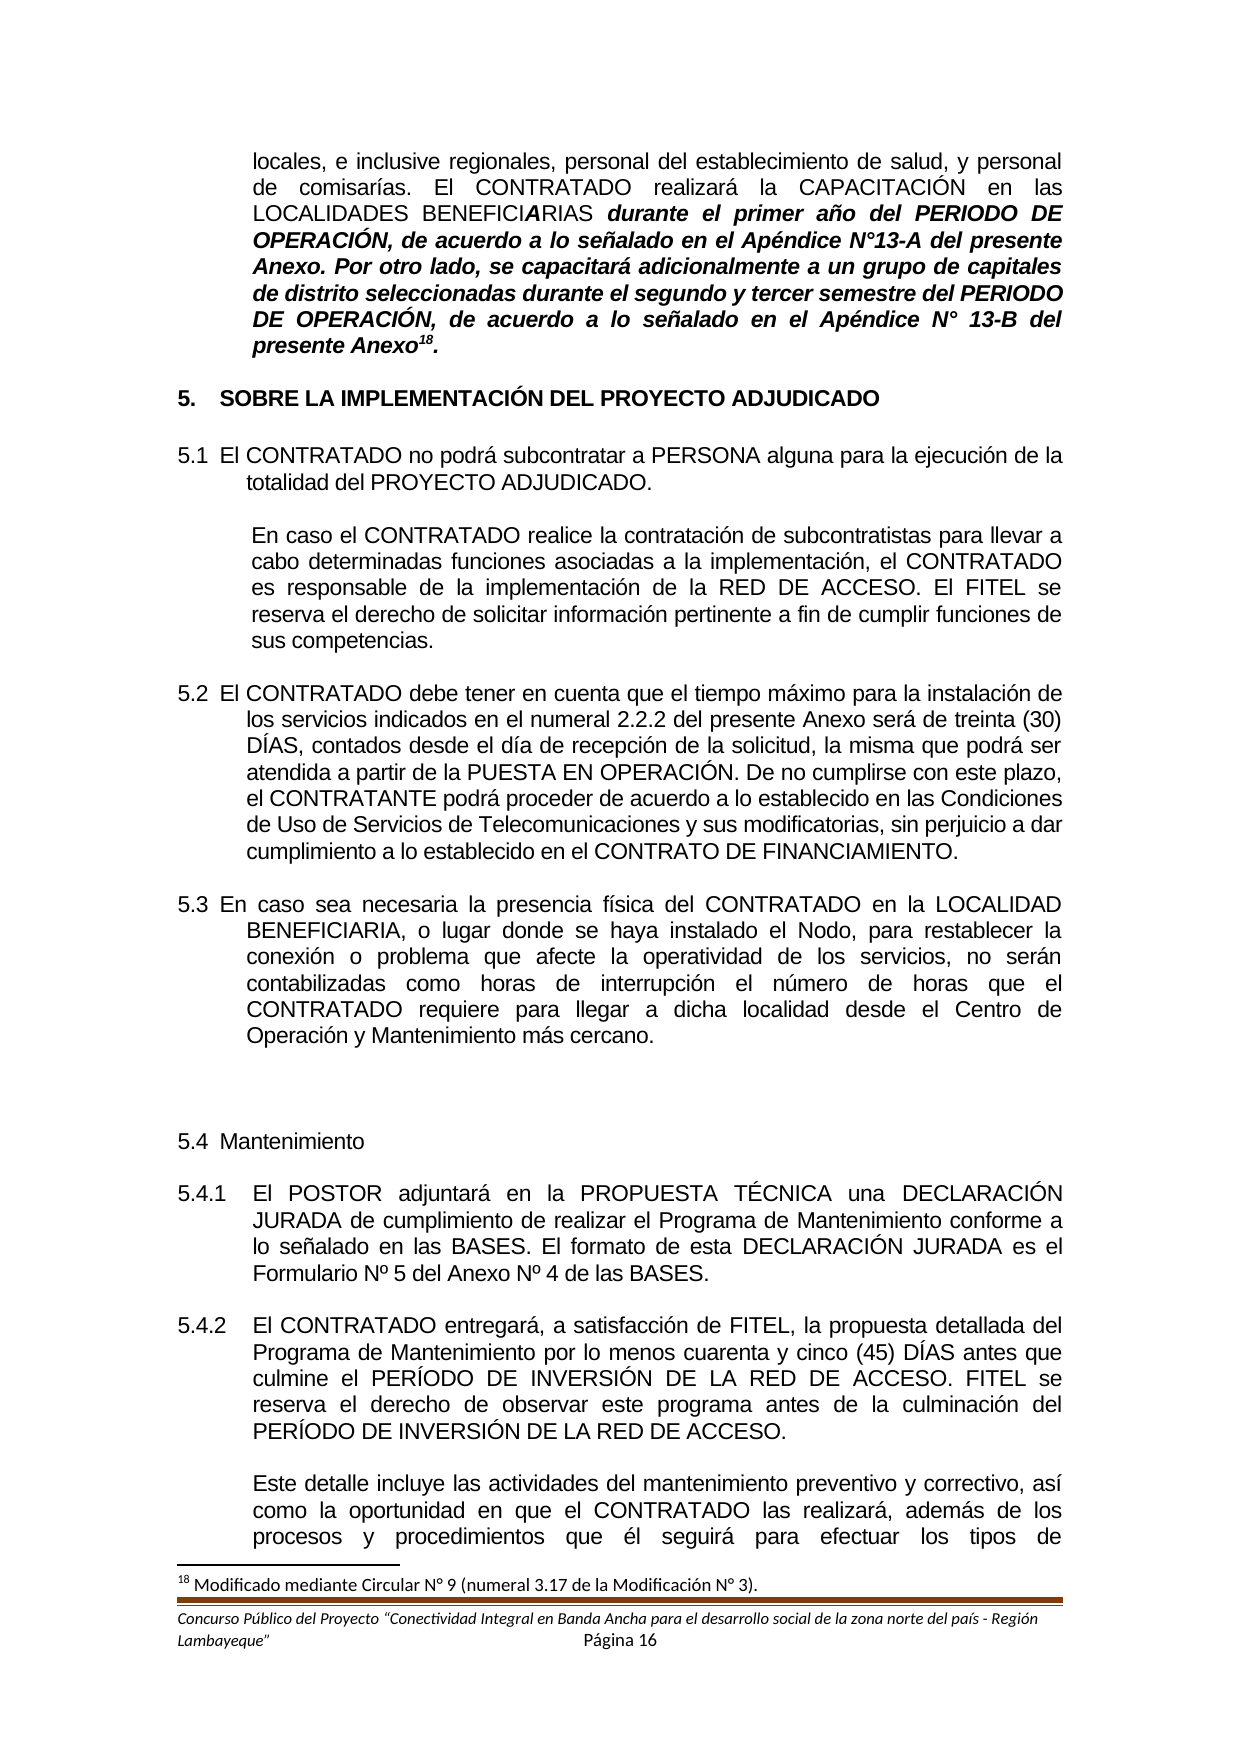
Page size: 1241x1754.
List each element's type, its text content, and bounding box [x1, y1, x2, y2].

list El POSTOR adjuntará en la PROPUESTA TÉCNICA una Declaración Jurada de cumplimiento de realizar el Programa de Mantenimiento conforme a lo señalado en las BASES. El formato de esta Declaración Jurada es el Formulario Nº 5 del Anexo Nº 4 de las BASES. [177, 1180, 1063, 1286]
list El CONTRATADO entregará, a satisfacción de FITEL, la propuesta detallada del Programa de Mantenimiento por lo menos cuarenta y cinco (45) DÍAS antes que culmine el PERÍODO DE INVERSIÓN DE LA RED DE ACCESO. FITEL se reserva el derecho de observar este programa antes de la culminación del PERÍODO DE INVERSIÓN DE LA RED DE ACCESO. [177, 1312, 1063, 1444]
text En caso el CONTRATADO realice la contratación de subcontratistas para llevar a cabo determinadas funciones asociadas a la implementación, el CONTRATADO es responsable de la implementación de la RED DE ACCESO. El FITEL se reserva el derecho de solicitar información pertinente a fin de cumplir funciones de sus competencias. [251, 522, 1063, 653]
list El CONTRATADO debe tener en cuenta que el tiempo máximo para la instalación de los servicios indicados en el numeral 2.2.2 del presente Anexo será de treinta (30) DÍAS, contados desde el día de recepción de la solicitud, la misma que podrá ser atendida a partir de la PUESTA EN OPERACIÓN. De no cumplirse con este plazo, el CONTRATANTE podrá proceder de acuerdo a lo establecido en las Condiciones de Uso de Servicios de Telecomunicaciones y sus modificatorias, sin perjuicio a dar cumplimiento a lo establecido en el CONTRATO DE FINANCIAMIENTO. [177, 680, 1063, 864]
list El CONTRATADO no podrá subcontratar a PERSONA alguna para la ejecución de la totalidad del PROYECTO ADJUDICADO. [177, 442, 1063, 495]
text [252, 1470, 1063, 1549]
list Mantenimiento [177, 1128, 1063, 1154]
list En caso sea necesaria la presencia física del CONTRATADO en la LOCALIDAD BENEFICIARIA, o lugar donde se haya instalado el Nodo, para restablecer la conexión o problema que afecte la operatividad de los servicios, no serán contabilizadas como horas de interrupción el número de horas que el CONTRATADO requiere para llegar a dicha localidad desde el Centro de Operación y Mantenimiento más cercano. [177, 891, 1063, 1049]
list SOBRE LA IMPLEMENTACIÓN DEL PROYECTO ADJUDICADO [177, 385, 1063, 411]
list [177, 148, 1063, 358]
